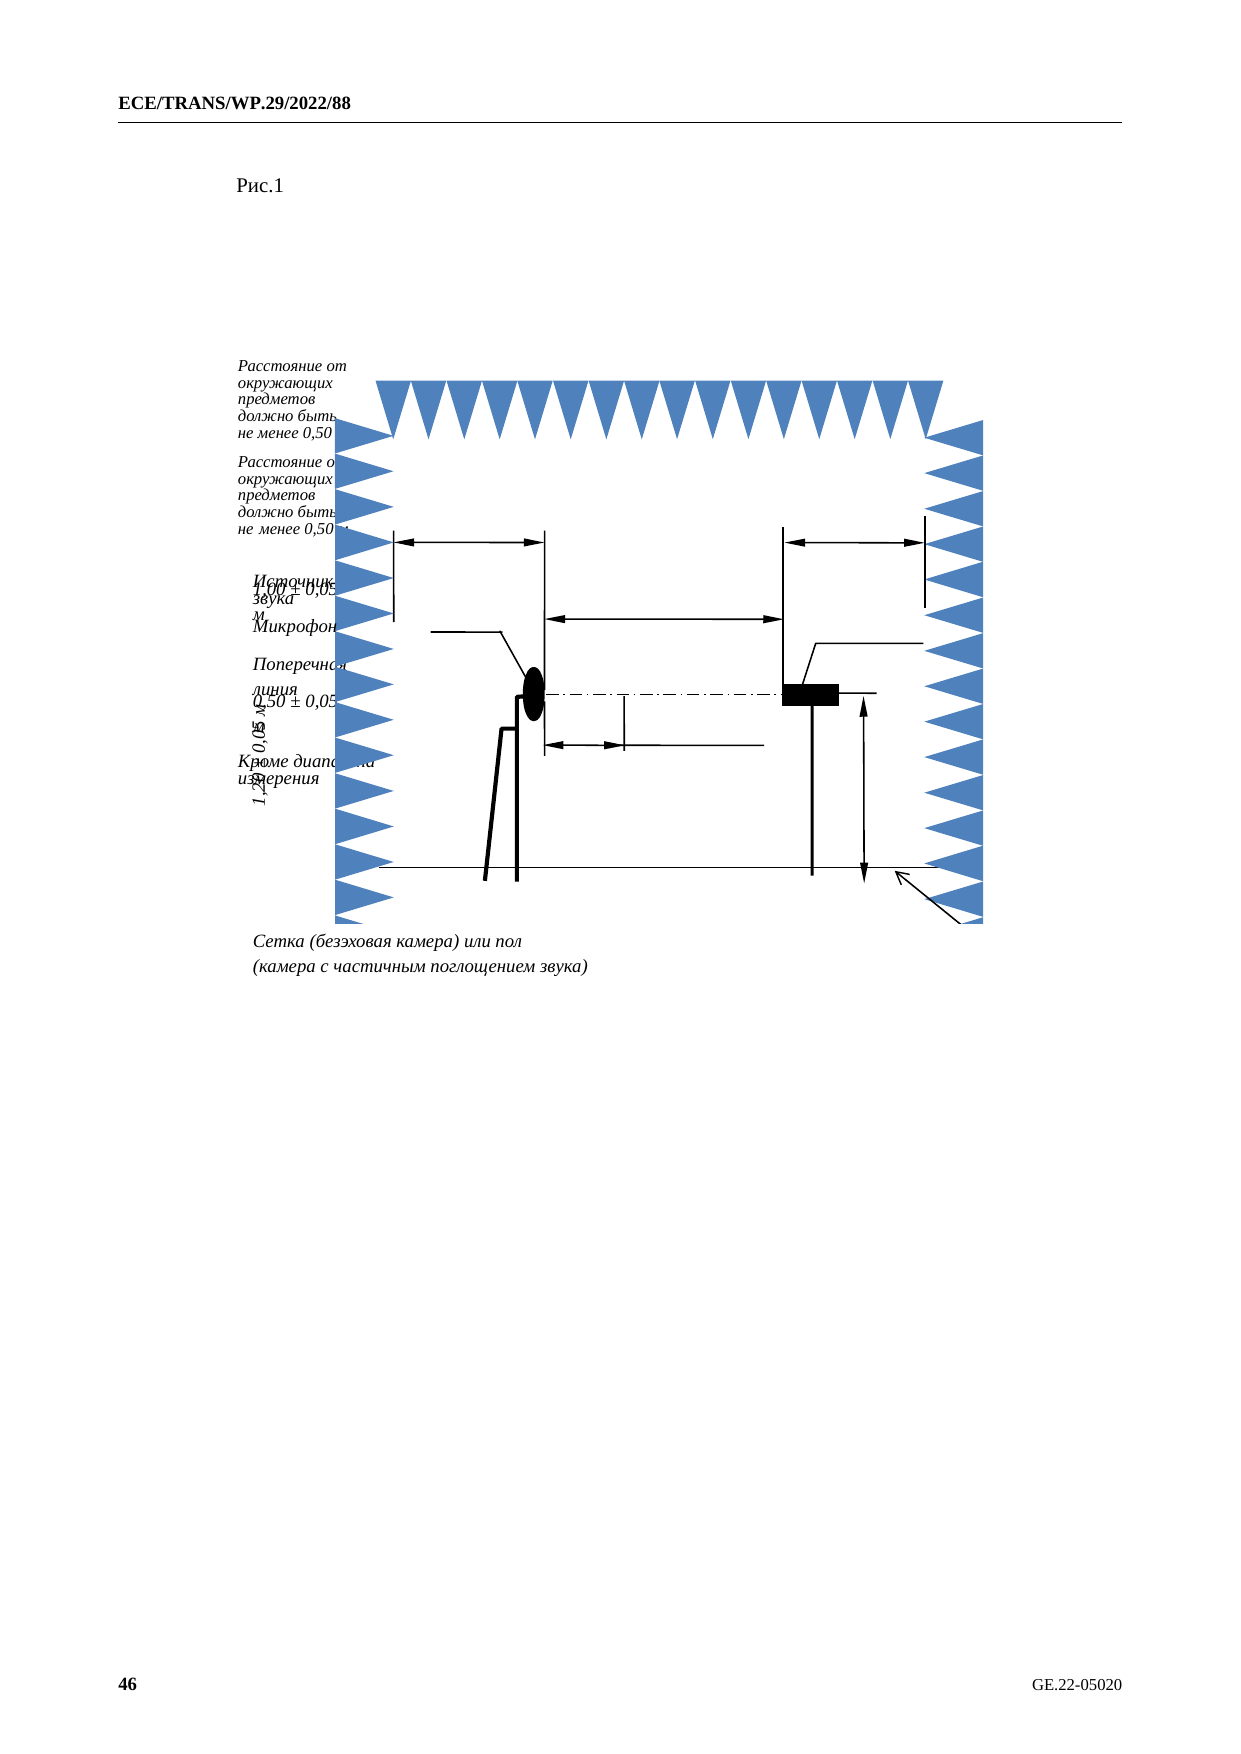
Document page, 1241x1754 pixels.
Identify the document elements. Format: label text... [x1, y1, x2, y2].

text Рис.1 [118, 173, 1004, 198]
